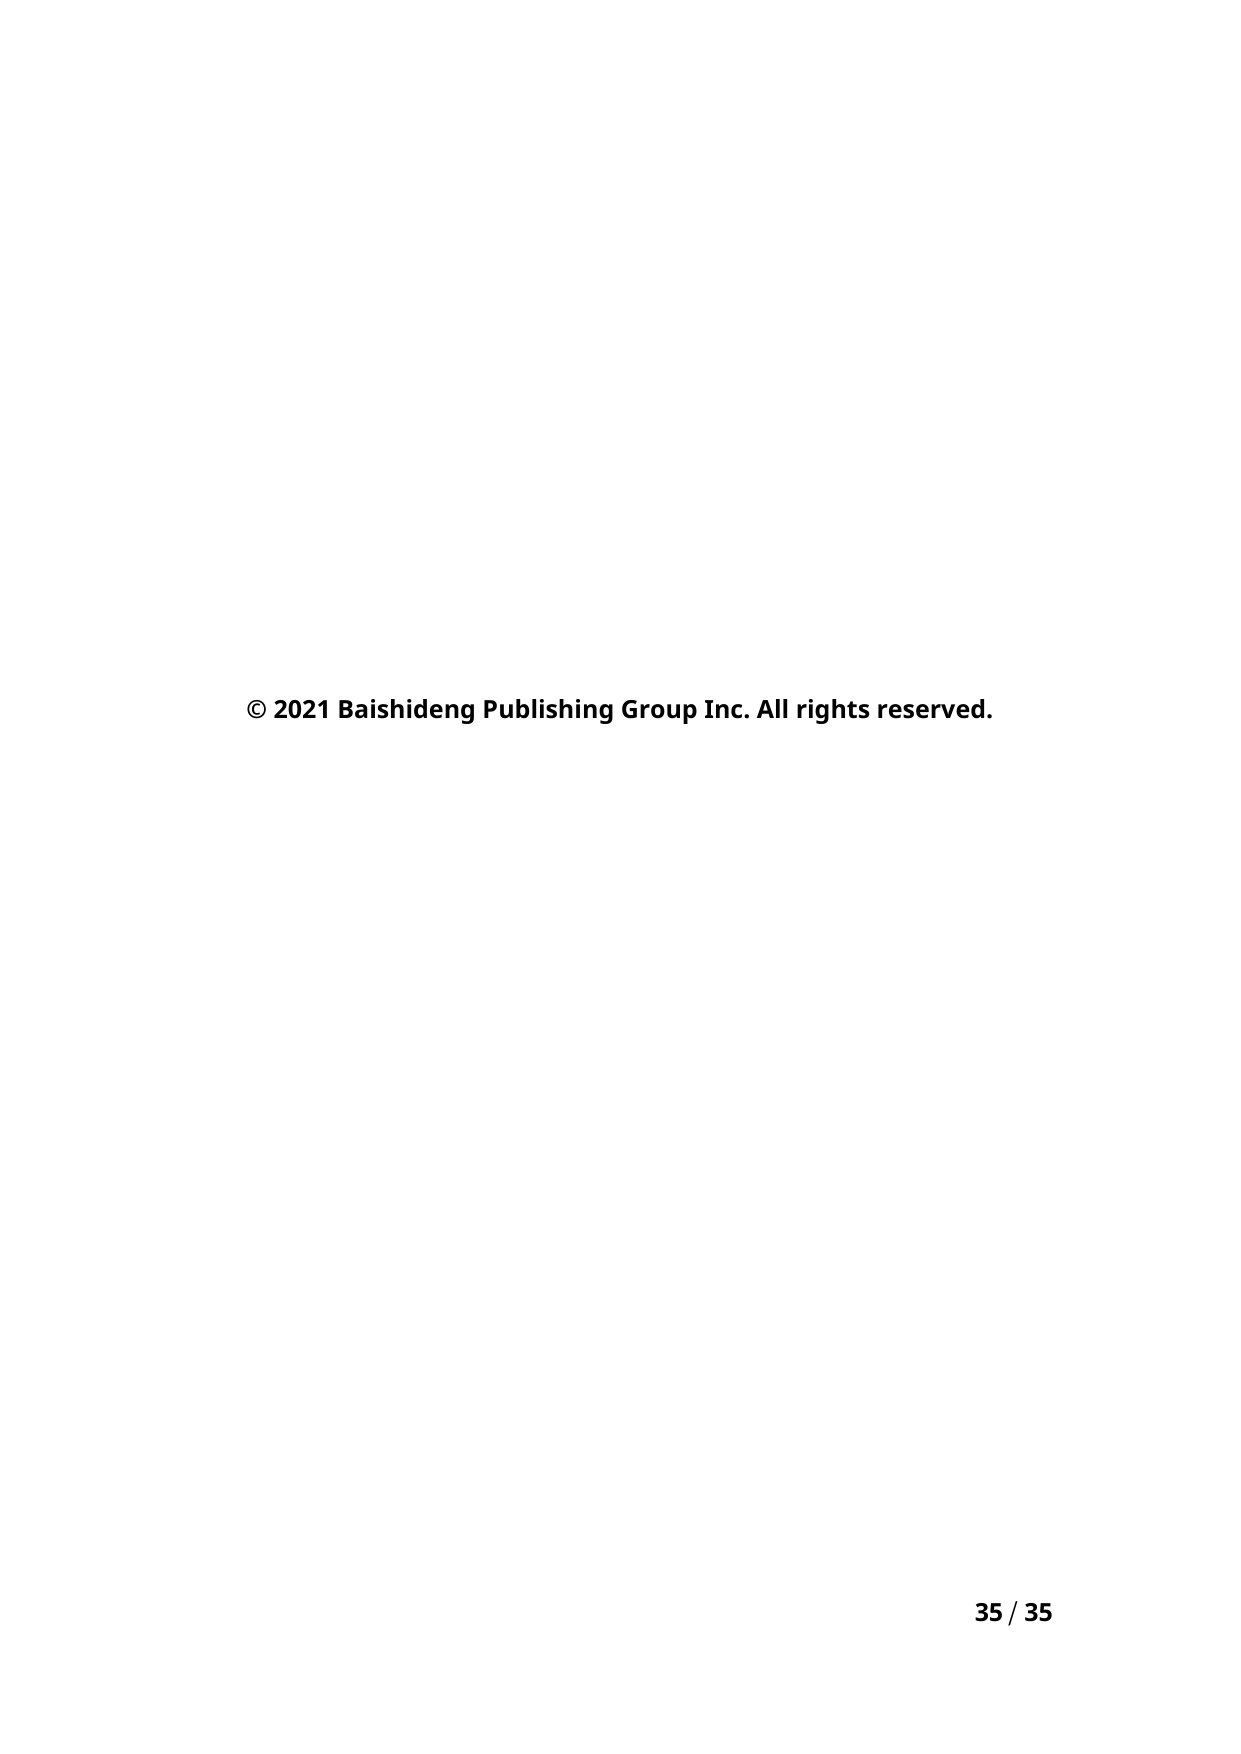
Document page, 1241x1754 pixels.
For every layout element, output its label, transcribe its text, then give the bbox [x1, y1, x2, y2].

text © 2021 Baishideng Publishing Group Inc. All rights reserved. [187, 676, 1053, 741]
